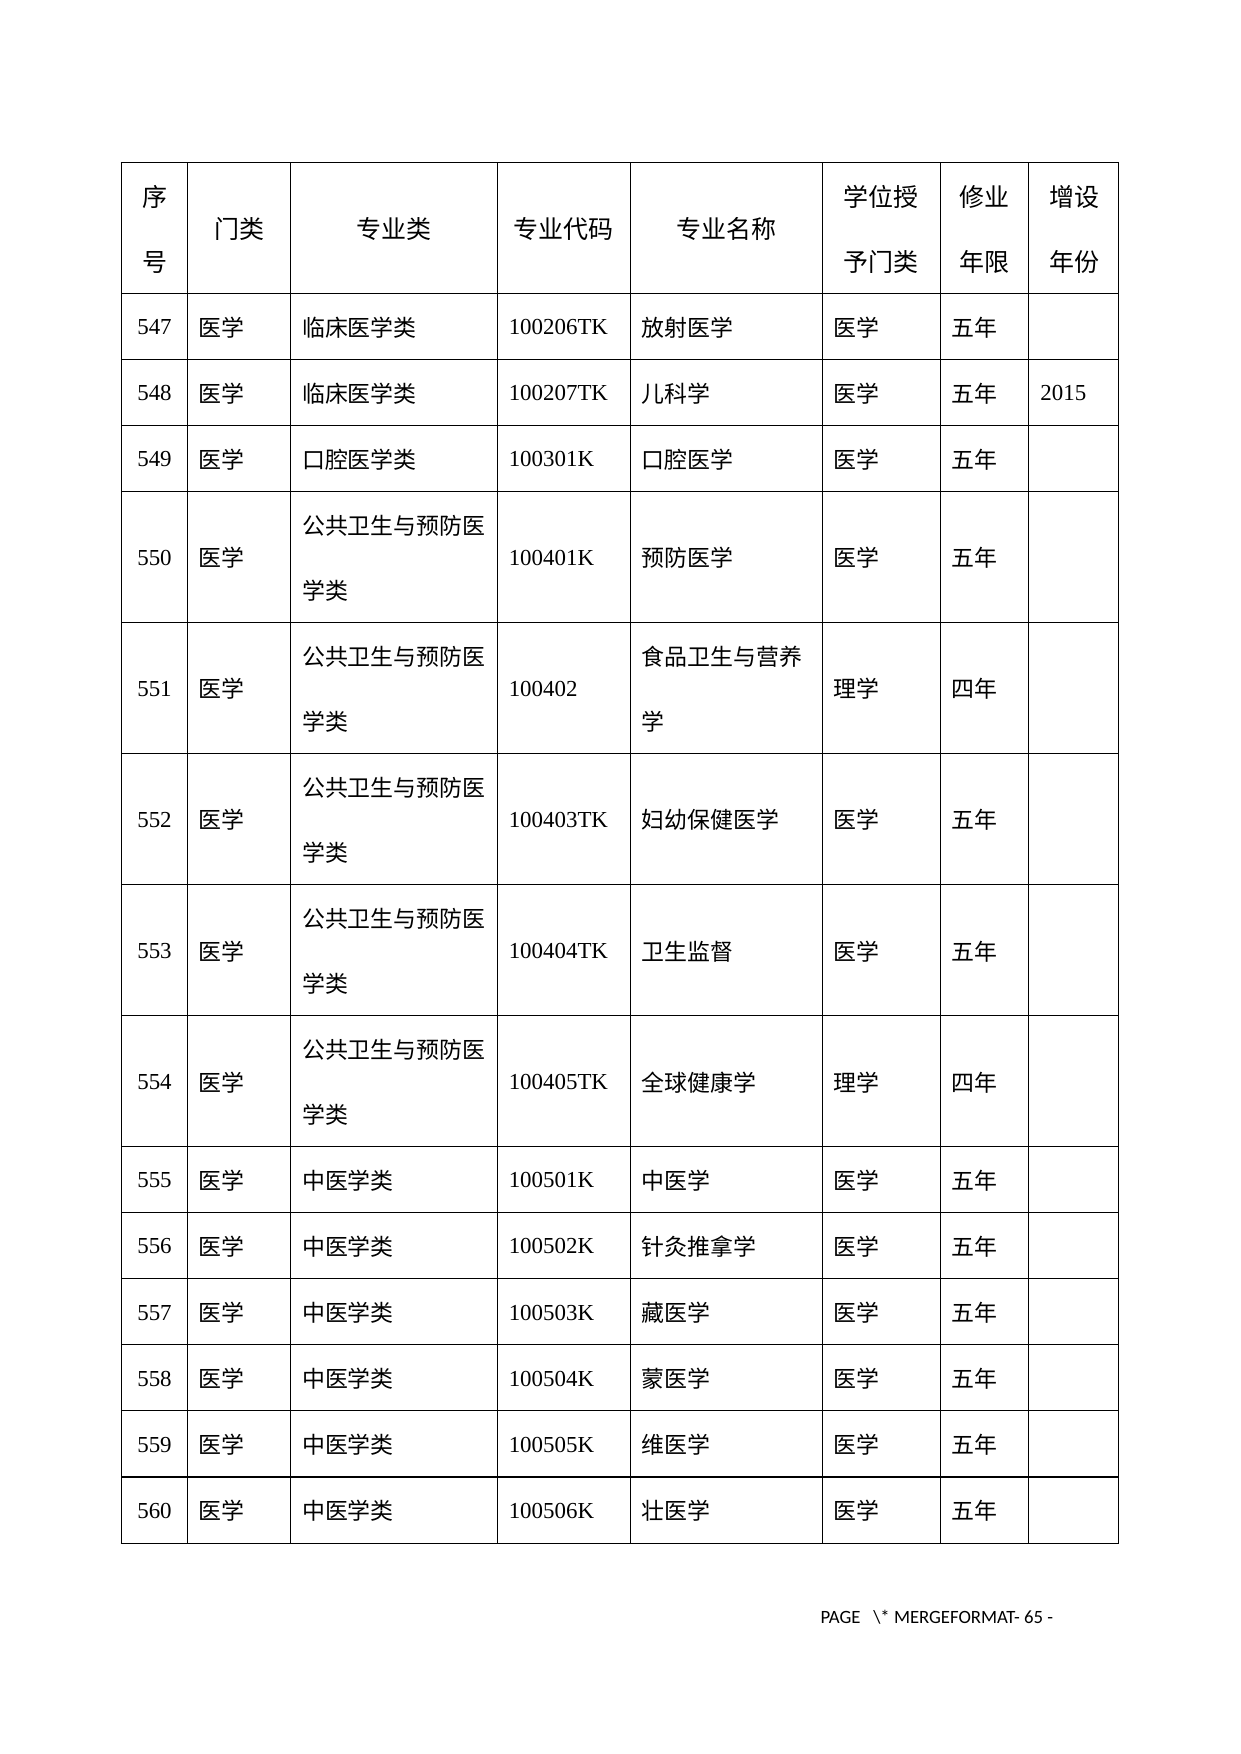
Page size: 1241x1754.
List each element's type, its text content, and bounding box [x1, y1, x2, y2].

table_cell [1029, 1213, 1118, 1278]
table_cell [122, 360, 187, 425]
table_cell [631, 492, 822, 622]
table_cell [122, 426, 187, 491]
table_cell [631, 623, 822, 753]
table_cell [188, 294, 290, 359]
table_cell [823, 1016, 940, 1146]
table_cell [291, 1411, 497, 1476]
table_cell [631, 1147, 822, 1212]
table_header 增设年份 [1029, 163, 1118, 293]
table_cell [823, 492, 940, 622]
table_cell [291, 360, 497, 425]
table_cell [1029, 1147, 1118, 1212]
table_header 序号 [122, 163, 187, 293]
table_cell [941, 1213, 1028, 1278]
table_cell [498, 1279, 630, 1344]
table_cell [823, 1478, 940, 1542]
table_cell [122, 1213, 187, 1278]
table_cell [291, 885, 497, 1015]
table_header 修业年限 [941, 163, 1028, 293]
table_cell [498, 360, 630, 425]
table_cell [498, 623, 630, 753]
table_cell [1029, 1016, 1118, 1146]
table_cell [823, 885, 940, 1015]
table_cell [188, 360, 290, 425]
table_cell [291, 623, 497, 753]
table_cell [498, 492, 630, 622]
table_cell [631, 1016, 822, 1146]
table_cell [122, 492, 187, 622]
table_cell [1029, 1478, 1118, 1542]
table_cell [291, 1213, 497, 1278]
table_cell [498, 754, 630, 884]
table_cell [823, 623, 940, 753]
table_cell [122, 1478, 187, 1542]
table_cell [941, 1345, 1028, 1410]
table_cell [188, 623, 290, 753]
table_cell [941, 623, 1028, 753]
table_header 专业名称 [631, 163, 822, 293]
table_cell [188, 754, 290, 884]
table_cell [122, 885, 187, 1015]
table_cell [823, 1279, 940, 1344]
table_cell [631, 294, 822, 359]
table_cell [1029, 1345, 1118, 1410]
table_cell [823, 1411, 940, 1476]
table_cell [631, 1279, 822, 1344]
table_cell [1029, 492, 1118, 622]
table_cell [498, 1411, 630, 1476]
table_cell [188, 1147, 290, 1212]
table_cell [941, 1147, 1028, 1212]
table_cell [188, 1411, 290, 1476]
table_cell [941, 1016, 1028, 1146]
table_header 专业代码 [498, 163, 630, 293]
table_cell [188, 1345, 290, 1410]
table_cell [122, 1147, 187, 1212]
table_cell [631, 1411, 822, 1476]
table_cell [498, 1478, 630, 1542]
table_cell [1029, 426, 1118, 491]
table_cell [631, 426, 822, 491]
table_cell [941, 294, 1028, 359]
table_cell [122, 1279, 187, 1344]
table_header 学位授予门类 [823, 163, 940, 293]
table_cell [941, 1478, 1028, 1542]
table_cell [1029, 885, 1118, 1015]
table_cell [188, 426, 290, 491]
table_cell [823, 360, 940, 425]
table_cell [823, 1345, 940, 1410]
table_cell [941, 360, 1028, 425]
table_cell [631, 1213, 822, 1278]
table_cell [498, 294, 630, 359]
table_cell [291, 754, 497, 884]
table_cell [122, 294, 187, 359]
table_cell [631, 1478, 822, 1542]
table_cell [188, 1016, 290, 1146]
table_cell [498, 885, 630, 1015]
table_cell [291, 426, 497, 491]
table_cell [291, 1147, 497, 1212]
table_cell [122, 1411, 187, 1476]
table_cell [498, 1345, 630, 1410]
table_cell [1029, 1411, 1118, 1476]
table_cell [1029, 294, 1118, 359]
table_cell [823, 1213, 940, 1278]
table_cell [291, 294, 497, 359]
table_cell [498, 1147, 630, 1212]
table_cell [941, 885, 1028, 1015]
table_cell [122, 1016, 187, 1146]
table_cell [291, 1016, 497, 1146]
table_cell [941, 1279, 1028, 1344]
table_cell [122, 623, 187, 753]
table_header 专业类 [291, 163, 497, 293]
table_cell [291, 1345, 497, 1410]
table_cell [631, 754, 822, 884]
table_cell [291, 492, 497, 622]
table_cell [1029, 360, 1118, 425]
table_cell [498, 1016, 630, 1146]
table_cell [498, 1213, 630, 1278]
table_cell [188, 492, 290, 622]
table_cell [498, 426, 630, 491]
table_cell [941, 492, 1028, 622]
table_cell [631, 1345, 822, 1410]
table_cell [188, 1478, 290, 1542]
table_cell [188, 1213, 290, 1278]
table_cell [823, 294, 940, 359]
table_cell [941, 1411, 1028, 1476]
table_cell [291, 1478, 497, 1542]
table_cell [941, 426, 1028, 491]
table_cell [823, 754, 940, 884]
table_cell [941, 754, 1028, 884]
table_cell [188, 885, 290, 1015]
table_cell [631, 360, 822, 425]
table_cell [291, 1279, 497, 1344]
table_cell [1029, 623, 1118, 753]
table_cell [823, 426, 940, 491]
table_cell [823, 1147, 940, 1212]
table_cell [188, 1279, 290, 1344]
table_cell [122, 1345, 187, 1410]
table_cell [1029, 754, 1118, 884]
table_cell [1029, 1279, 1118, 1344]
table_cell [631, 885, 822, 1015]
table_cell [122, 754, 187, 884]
table_header 门类 [188, 163, 290, 293]
